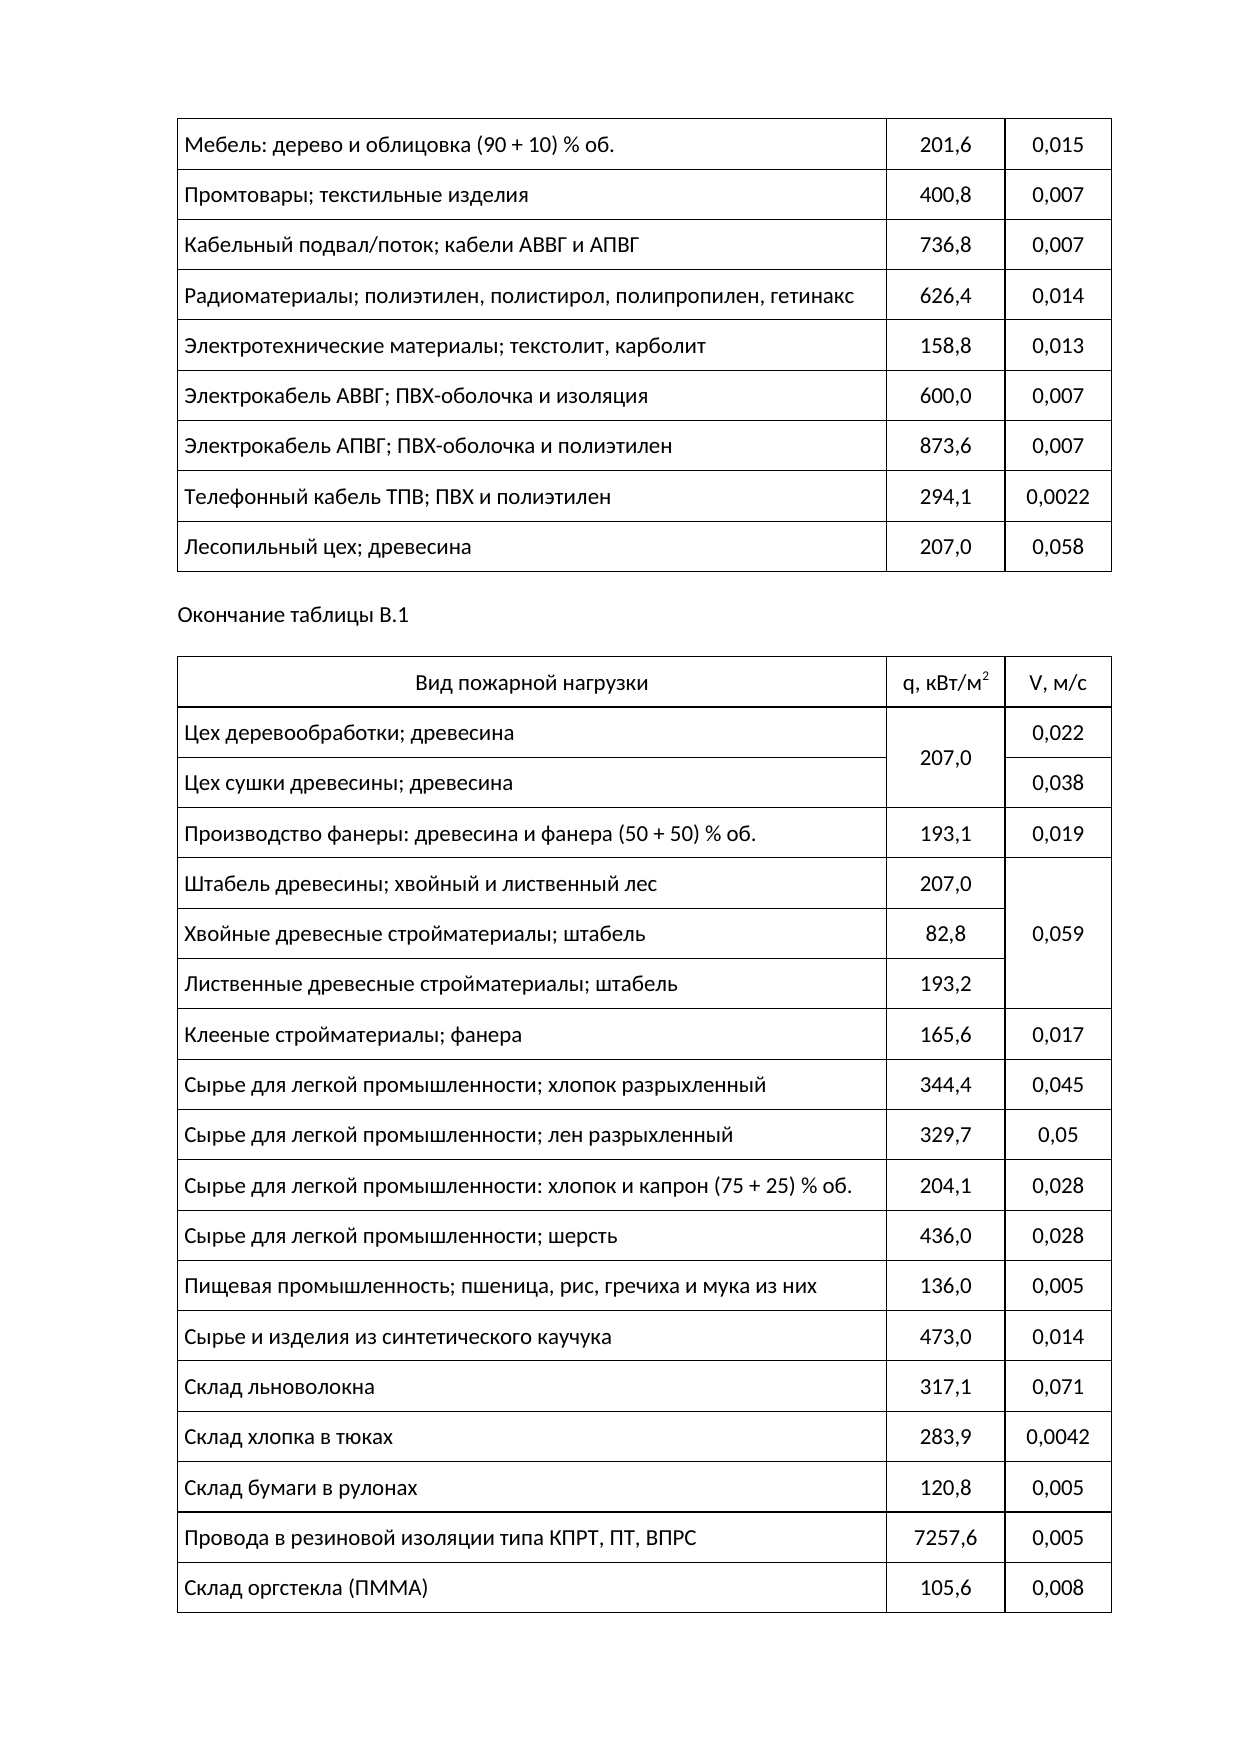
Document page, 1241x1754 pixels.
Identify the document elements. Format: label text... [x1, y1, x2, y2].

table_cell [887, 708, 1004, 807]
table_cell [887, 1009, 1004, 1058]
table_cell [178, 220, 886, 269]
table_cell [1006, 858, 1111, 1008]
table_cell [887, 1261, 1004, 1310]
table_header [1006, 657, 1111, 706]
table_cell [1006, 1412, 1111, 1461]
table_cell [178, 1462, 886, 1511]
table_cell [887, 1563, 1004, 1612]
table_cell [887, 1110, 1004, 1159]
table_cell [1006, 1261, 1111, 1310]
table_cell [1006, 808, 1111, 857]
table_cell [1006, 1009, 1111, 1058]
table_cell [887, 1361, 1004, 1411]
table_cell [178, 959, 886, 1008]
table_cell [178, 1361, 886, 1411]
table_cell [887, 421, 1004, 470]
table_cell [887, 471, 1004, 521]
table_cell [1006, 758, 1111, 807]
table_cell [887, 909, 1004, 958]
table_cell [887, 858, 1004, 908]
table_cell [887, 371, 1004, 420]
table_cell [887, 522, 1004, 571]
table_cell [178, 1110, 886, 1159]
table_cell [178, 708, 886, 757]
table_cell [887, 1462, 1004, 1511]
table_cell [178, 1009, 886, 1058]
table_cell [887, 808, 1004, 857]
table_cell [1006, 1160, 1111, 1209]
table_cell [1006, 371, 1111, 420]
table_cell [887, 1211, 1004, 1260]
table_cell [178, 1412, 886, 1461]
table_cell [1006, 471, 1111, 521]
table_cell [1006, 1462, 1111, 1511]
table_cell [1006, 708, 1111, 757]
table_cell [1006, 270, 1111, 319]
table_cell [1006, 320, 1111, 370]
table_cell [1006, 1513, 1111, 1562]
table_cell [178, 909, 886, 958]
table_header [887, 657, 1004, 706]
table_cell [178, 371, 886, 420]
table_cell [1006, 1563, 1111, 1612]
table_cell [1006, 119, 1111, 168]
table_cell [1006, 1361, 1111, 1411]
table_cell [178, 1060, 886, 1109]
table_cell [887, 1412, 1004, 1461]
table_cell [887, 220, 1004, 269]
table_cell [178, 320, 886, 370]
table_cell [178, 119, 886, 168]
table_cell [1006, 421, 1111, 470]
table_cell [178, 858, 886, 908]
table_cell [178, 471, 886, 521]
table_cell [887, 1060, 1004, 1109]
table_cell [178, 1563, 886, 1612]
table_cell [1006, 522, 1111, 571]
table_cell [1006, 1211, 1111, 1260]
text Окончание таблицы В.1 [177, 600, 1152, 628]
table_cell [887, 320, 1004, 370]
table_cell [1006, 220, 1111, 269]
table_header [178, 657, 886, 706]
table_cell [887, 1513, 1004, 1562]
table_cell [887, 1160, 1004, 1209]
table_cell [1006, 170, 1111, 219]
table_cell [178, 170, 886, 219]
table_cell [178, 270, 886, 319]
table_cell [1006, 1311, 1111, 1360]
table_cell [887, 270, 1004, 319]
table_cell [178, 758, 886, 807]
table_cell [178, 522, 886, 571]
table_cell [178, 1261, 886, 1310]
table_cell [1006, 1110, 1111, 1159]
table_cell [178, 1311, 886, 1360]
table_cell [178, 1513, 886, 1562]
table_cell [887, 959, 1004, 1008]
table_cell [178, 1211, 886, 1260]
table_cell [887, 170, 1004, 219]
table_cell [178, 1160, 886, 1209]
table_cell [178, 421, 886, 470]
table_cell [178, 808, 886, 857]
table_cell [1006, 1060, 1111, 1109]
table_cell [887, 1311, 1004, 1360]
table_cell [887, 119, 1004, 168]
